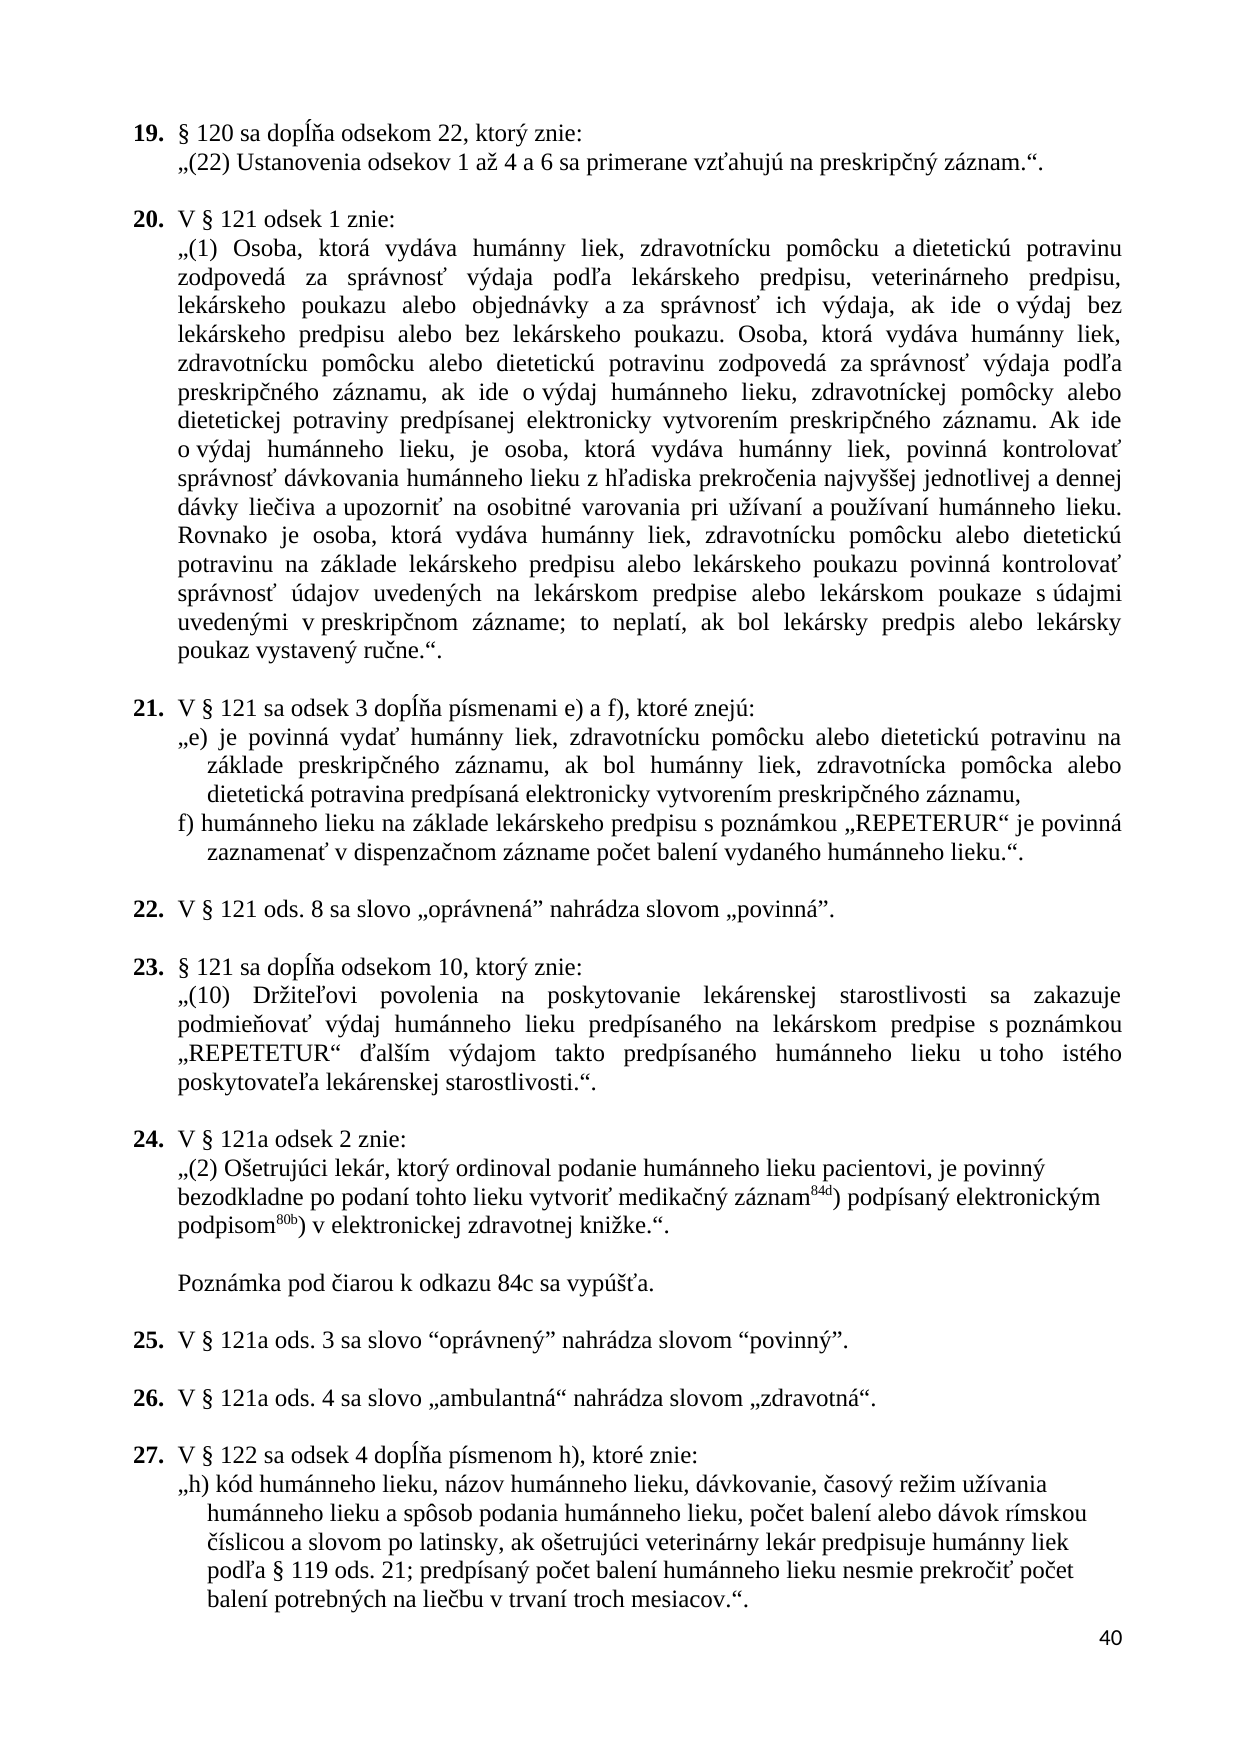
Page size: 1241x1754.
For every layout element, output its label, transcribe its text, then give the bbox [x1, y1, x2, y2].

list V § 121 odsek 1 znie: [133, 204, 1122, 233]
list V § 122 sa odsek 4 dopĺňa písmenom h), ktoré znie: [133, 1441, 1122, 1469]
list V § 121a ods. 3 sa slovo “oprávnený” nahrádza slovom “povinný”. [133, 1326, 1122, 1354]
text „h) kód humánneho lieku, názov humánneho lieku, dávkovanie, časový režim užívania humánneho lieku a spôsob podania humánneho lieku, počet balení alebo dávok rímskou číslicou a slovom po latinsky, ak ošetrujúci veterinárny lekár predpisuje humánny liek podľa § 119 ods. 21; predpísaný počet balení humánneho lieku nesmie prekročiť počet balení potrebných na liečbu v trvaní troch mesiacov.“. [177, 1469, 1122, 1613]
text „(1) Osoba, ktorá vydáva humánny liek, zdravotnícku pomôcku a dietetickú potravinu zodpovedá za správnosť výdaja podľa lekárskeho predpisu, veterinárneho predpisu, lekárskeho poukazu alebo objednávky a za správnosť ich výdaja, ak ide o výdaj bez lekárskeho predpisu alebo bez lekárskeho poukazu. Osoba, ktorá vydáva humánny liek, zdravotnícku pomôcku alebo dietetickú potravinu zodpovedá za správnosť výdaja podľa preskripčného záznamu, ak ide o výdaj humánneho lieku, zdravotníckej pomôcky alebo dietetickej potraviny predpísanej elektronicky vytvorením preskripčného záznamu. Ak ide o výdaj humánneho lieku, je osoba, ktorá vydáva humánny liek, povinná kontrolovať správnosť dávkovania humánneho lieku z hľadiska prekročenia najvyššej jednotlivej a dennej dávky liečiva a upozorniť na osobitné varovania pri užívaní a používaní humánneho lieku. Rovnako je osoba, ktorá vydáva humánny liek, zdravotnícku pomôcku alebo dietetickú potravinu na základe lekárskeho predpisu alebo lekárskeho poukazu povinná kontrolovať správnosť údajov uvedených na lekárskom predpise alebo lekárskom poukaze s údajmi uvedenými v preskripčnom zázname; to neplatí, ak bol lekársky predpis alebo lekársky poukaz vystavený ručne.“. [177, 233, 1122, 664]
list V § 121 ods. 8 sa slovo „oprávnená” nahrádza slovom „povinná”. [133, 894, 1122, 923]
list „(22) Ustanovenia odsekov 1 až 4 a 6 sa primerane vzťahujú na preskripčný záznam.“. [177, 147, 1122, 176]
list § 120 sa dopĺňa odsekom 22, ktorý znie: [133, 118, 1122, 147]
list V § 121a odsek 2 znie: [133, 1124, 1122, 1153]
text „(10) Držiteľovi povolenia na poskytovanie lekárenskej starostlivosti sa zakazuje podmieňovať výdaj humánneho lieku predpísaného na lekárskom predpise s poznámkou „REPETETUR“ ďalším výdajom takto predpísaného humánneho lieku u toho istého poskytovateľa lekárenskej starostlivosti.“. [177, 981, 1122, 1096]
list V § 121 sa odsek 3 dopĺňa písmenami e) a f), ktoré znejú: [133, 693, 1122, 722]
list V § 121a ods. 4 sa slovo „ambulantná“ nahrádza slovom „zdravotná“. [133, 1383, 1122, 1412]
text „e) je povinná vydať humánny liek, zdravotnícku pomôcku alebo dietetickú potravinu na základe preskripčného záznamu, ak bol humánny liek, zdravotnícka pomôcka alebo dietetická potravina predpísaná elektronicky vytvorením preskripčného záznamu, [177, 722, 1122, 808]
text „(2) Ošetrujúci lekár, ktorý ordinoval podanie humánneho lieku pacientovi, je povinný bezodkladne po podaní tohto lieku vytvoriť medikačný záznam84d) podpísaný elektronickým podpisom80b) v elektronickej zdravotnej knižke.“. [177, 1153, 1122, 1239]
text f) humánneho lieku na základe lekárskeho predpisu s poznámkou „REPETERUR“ je povinná zaznamenať v dispenzačnom zázname počet balení vydaného humánneho lieku.“. [177, 808, 1122, 866]
list § 121 sa dopĺňa odsekom 10, ktorý znie: [133, 952, 1122, 981]
text Poznámka pod čiarou k odkazu 84c sa vypúšťa. [177, 1268, 1122, 1297]
